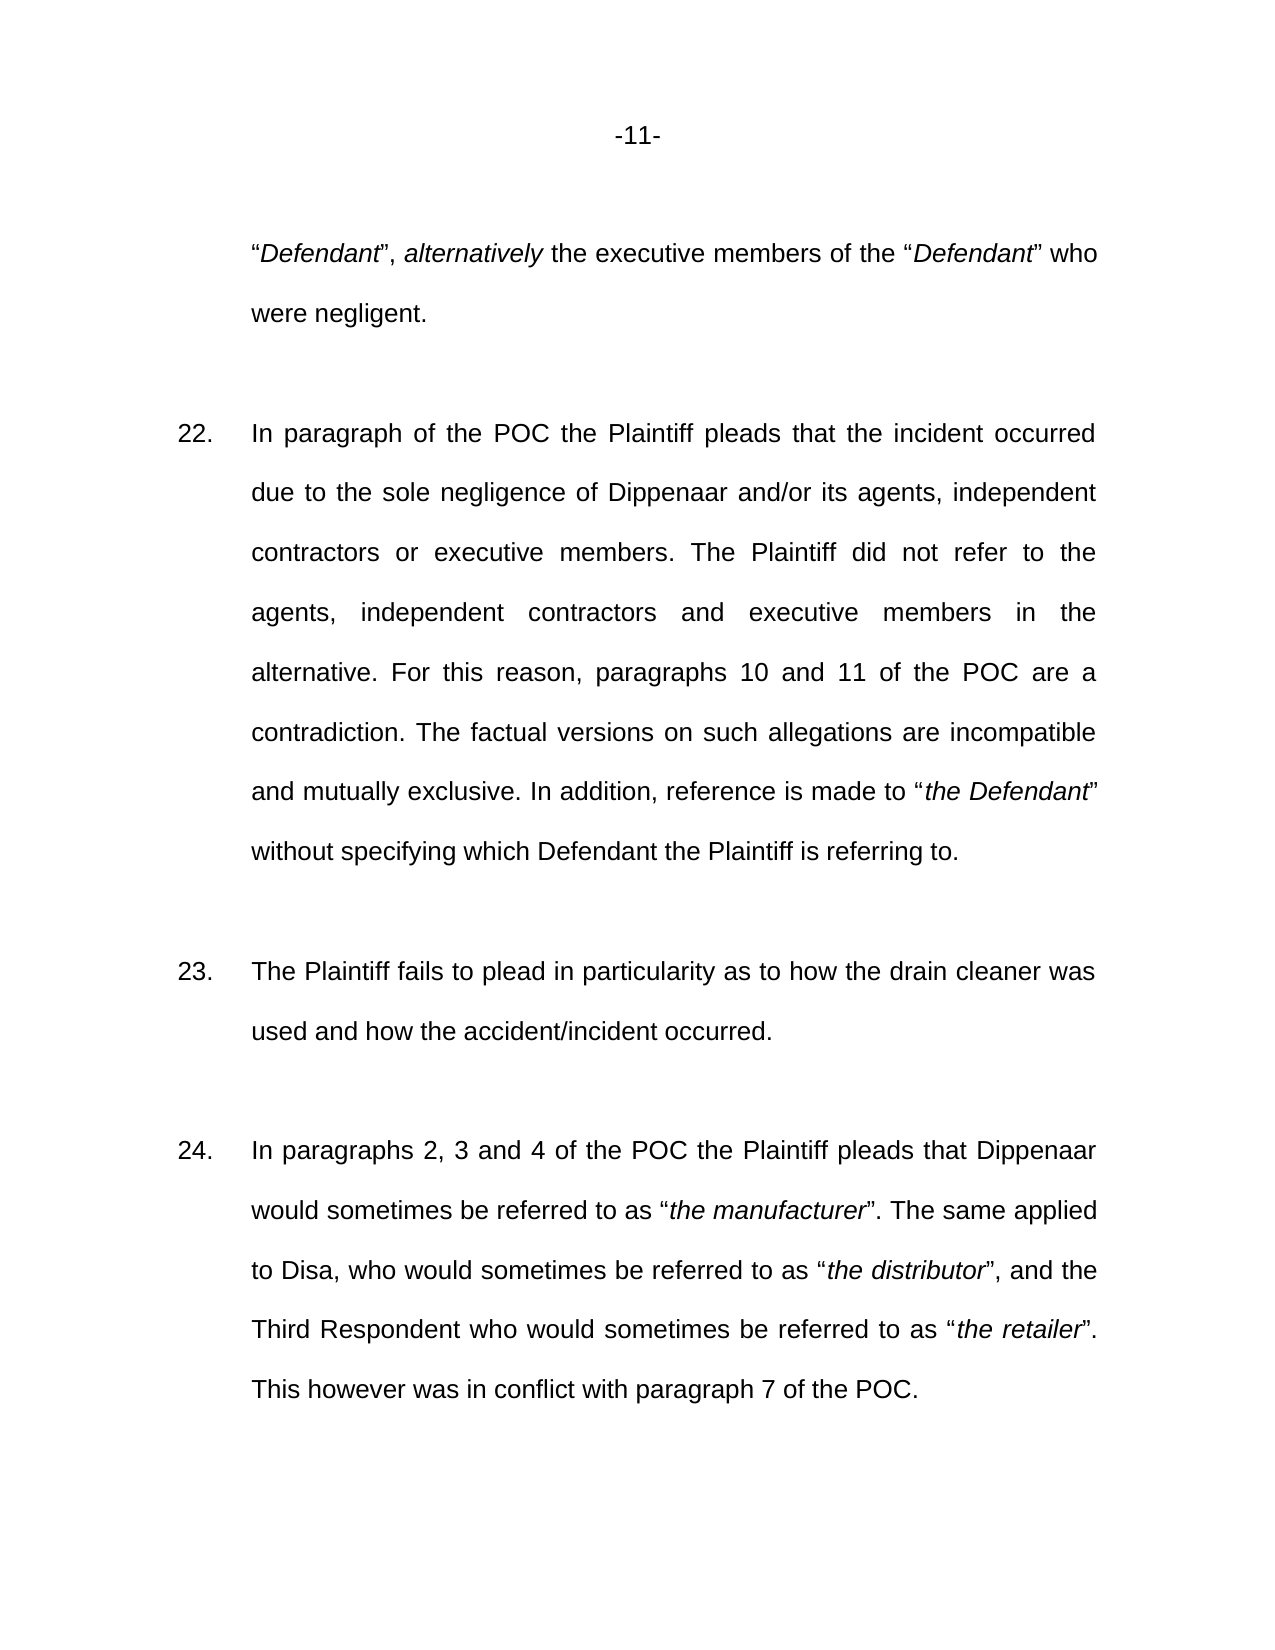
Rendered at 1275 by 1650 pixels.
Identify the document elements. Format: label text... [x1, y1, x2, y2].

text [177, 238, 1098, 328]
text 23. The Plaintiff fails to plead in particularity as to how the drain cleaner was used and how the accident/incident occurred. [177, 956, 1098, 1045]
text 22. In paragraph of the POC the Plaintiff pleads that the incident occurred due to the sole negligence of Dippenaar and/or its agents, independent contractors or executive members. The Plaintiff did not refer to the agents, independent contractors and executive members in the alternative. For this reason, paragraphs 10 and 11 of the POC are a contradiction. The factual versions on such allegations are incompatible and mutually exclusive. In addition, reference is made to “the Defendant” without specifying which Defendant the Plaintiff is referring to. [177, 418, 1098, 866]
text 24. In paragraphs 2, 3 and 4 of the POC the Plaintiff pleads that Dippenaar would sometimes be referred to as “the manufacturer”. The same applied to Disa, who would sometimes be referred to as “the distributor”, and the Third Respondent who would sometimes be referred to as “the retailer”. This however was in conflict with paragraph 7 of the POC. [177, 1135, 1098, 1404]
